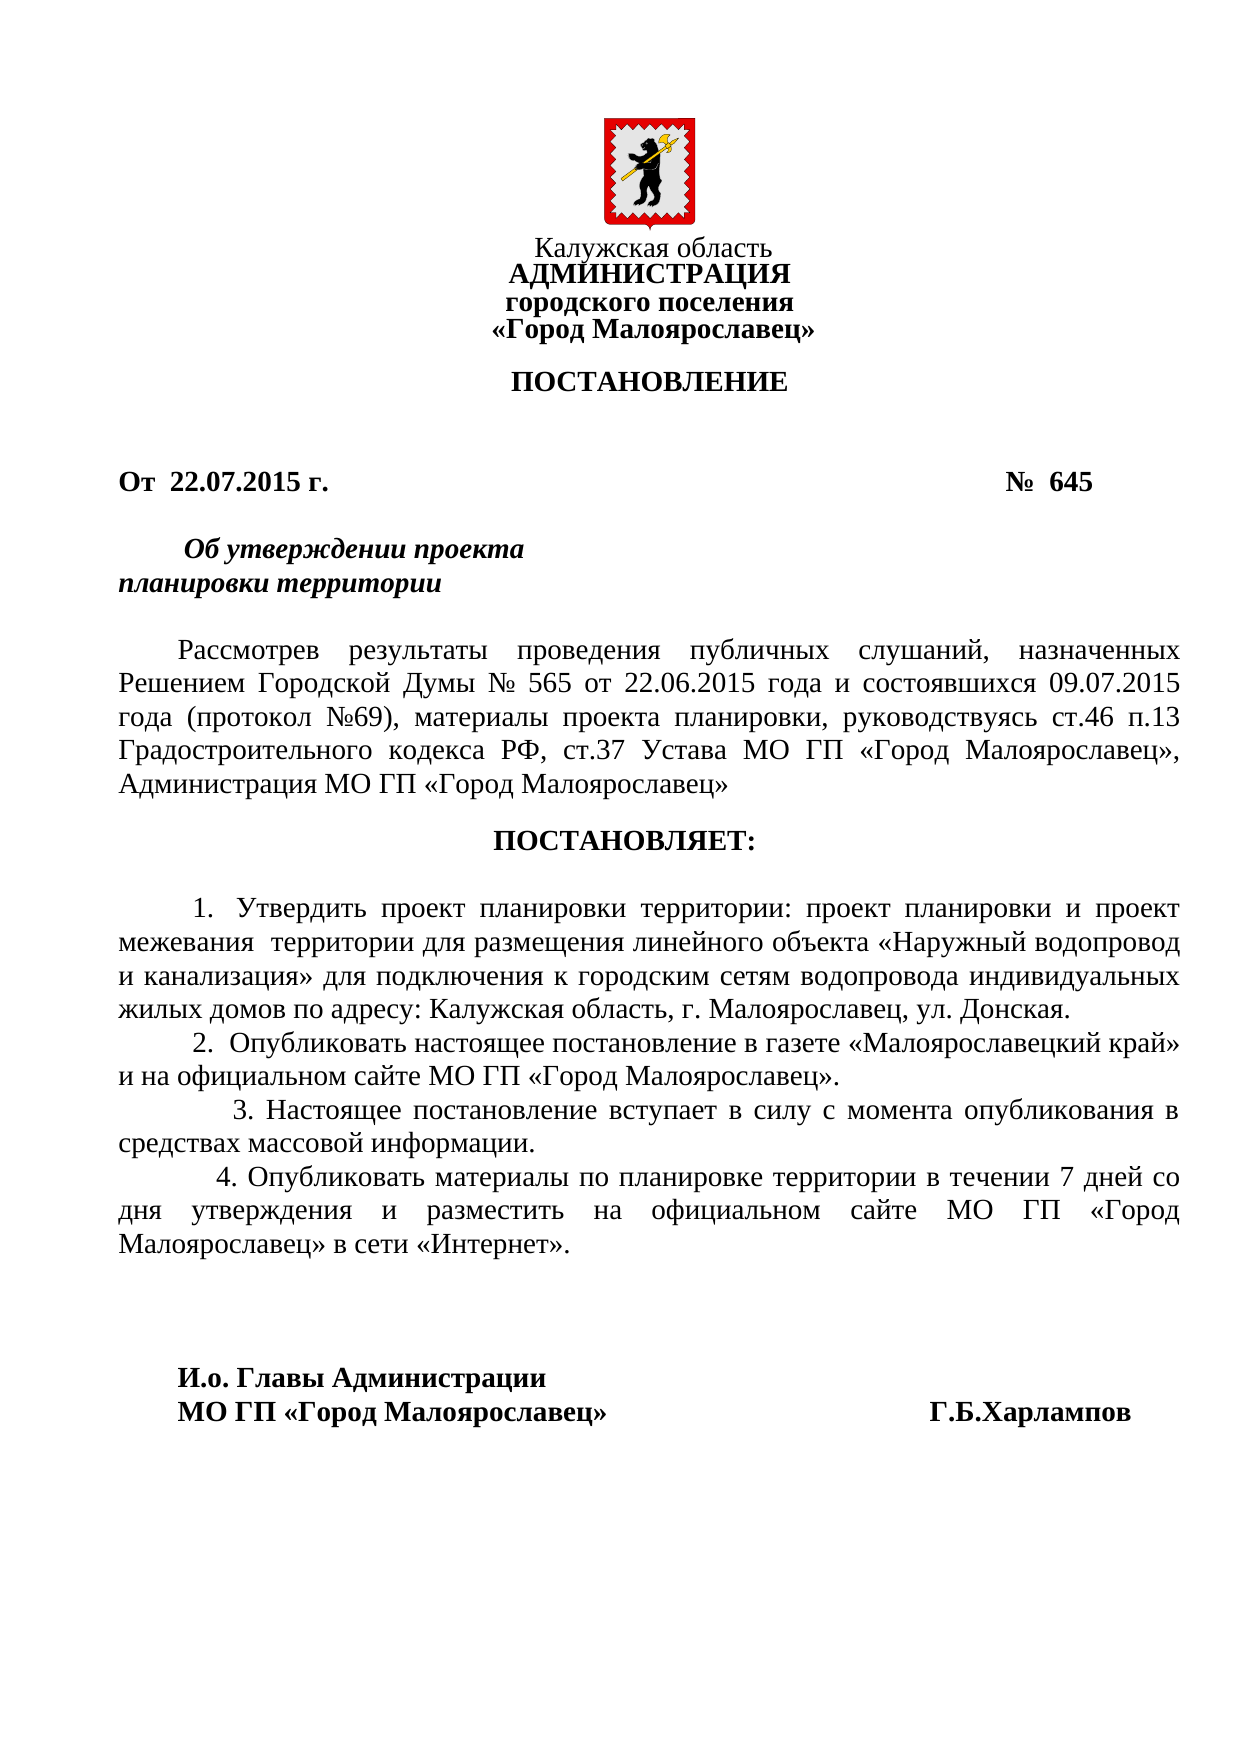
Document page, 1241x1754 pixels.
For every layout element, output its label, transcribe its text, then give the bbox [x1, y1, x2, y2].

subtitle И.о. Главы Администрации [118, 1360, 1181, 1394]
table_cell Калужская область АДМИНИСТРАЦИЯ городского поселения «Город Малоярославец» ПОСТАНОВЛЕНИЕ [443, 236, 856, 397]
list Утвердить проект планировки территории: проект планировки и проект межевания территории для размещения линейного объекта «Наружный водопровод и канализация» для подключения к городским сетям водопровода индивидуальных жилых домов по адресу: Калужская область, г. Малоярославец, ул. Донская. [118, 891, 1181, 1025]
text 4. Опубликовать материалы по планировке территории в течении 7 дней со дня утверждения и разместить на официальном сайте МО ГП «Город Малоярославец» в сети «Интернет». [118, 1159, 1181, 1259]
text Рассмотрев результаты проведения публичных слушаний, назначенных Решением Городской Думы № 565 от 22.06.2015 года и состоявшихся 09.07.2015 года (протокол №69), материалы проекта планировки, руководствуясь ст.46 п.13 Градостроительного кодекса РФ, ст.37 Устава МО ГП «Город Малоярославец», Администрация МО ГП «Город Малоярославец» [118, 632, 1181, 799]
text От 22.07.2015 г. № 645 [118, 464, 1181, 498]
text Об утверждении проекта [118, 531, 1181, 565]
table_header [443, 118, 856, 236]
text МО ГП «Город Малоярославец» Г.Б.Харлампов [118, 1394, 1181, 1427]
text ПОСТАНОВЛЯЕТ: [418, 823, 1181, 857]
text 3. Настоящее постановление вступает в силу с момента опубликования в средствах массовой информации. [118, 1092, 1181, 1159]
list Опубликовать настоящее постановление в газете «Малоярославецкий край» и на официальном сайте МО ГП «Город Малоярославец». [118, 1025, 1181, 1092]
text планировки территории [118, 565, 1181, 598]
